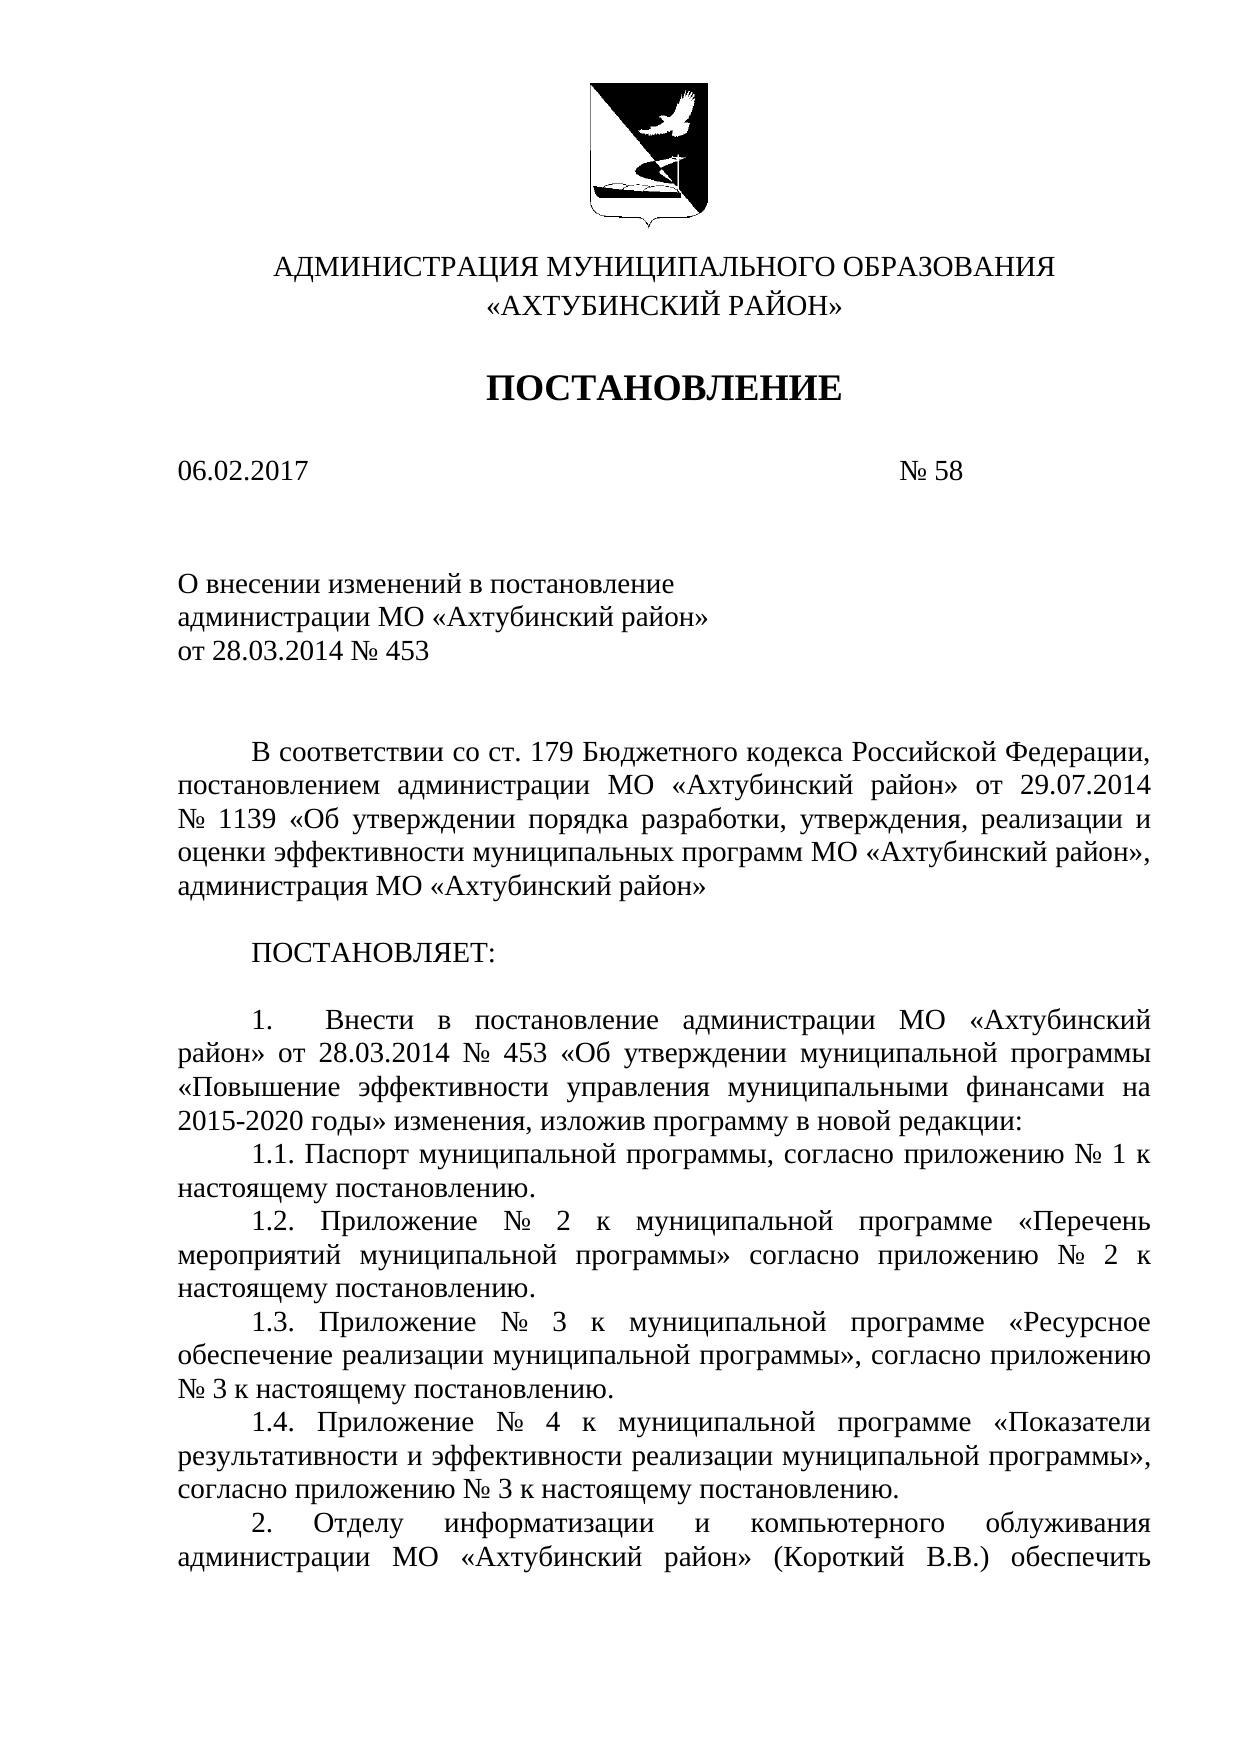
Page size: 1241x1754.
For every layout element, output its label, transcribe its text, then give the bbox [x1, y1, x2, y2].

title от 28.03.2014 № 453 [177, 633, 1152, 667]
picture [588, 83, 725, 229]
title ПОСТАНОВЛЕНИЕ [177, 365, 1152, 408]
title АДМИНИСТРАЦИЯ МУНИЦИПАЛЬНОГО ОБРАЗОВАНИЯ [177, 249, 1152, 283]
text 1.4. Приложение № 4 к муниципальной программе «Показатели результативности и эффективности реализации муниципальной программы», согласно приложению № 3 к настоящему постановлению. [177, 1404, 1152, 1505]
text 1.3. Приложение № 3 к муниципальной программе «Ресурсное обеспечение реализации муниципальной программы», согласно приложению № 3 к настоящему постановлению. [177, 1304, 1152, 1404]
title В соответствии со ст. 179 Бюджетного кодекса Российской Федерации, постановлением администрации МО «Ахтубинский район» от 29.07.2014 № 1139 «Об утверждении порядка разработки, утверждения, реализации и оценки эффективности муниципальных программ МО «Ахтубинский район», администрация МО «Ахтубинский район» [177, 734, 1152, 901]
text 1.2. Приложение № 2 к муниципальной программе «Перечень мероприятий муниципальной программы» согласно приложению № 2 к настоящему постановлению. [177, 1203, 1152, 1304]
text 1.1. Паспорт муниципальной программы, согласно приложению № 1 к настоящему постановлению. [177, 1136, 1152, 1203]
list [177, 1505, 1152, 1572]
title ПОСТАНОВЛЯЕТ: [177, 935, 1152, 968]
title администрации МО «Ахтубинский район» [177, 599, 1152, 633]
title 06.02.2017 № 58 [177, 453, 1152, 487]
title «АХТУБИНСКИЙ РАЙОН» [177, 288, 1152, 322]
list Внести в постановление администрации МО «Ахтубинский район» от 28.03.2014 № 453 «Об утверждении муниципальной программы «Повышение эффективности управления муниципальными финансами на 2015-2020 годы» изменения, изложив программу в новой редакции: [177, 1002, 1152, 1136]
title О внесении изменений в постановление [177, 566, 1152, 599]
